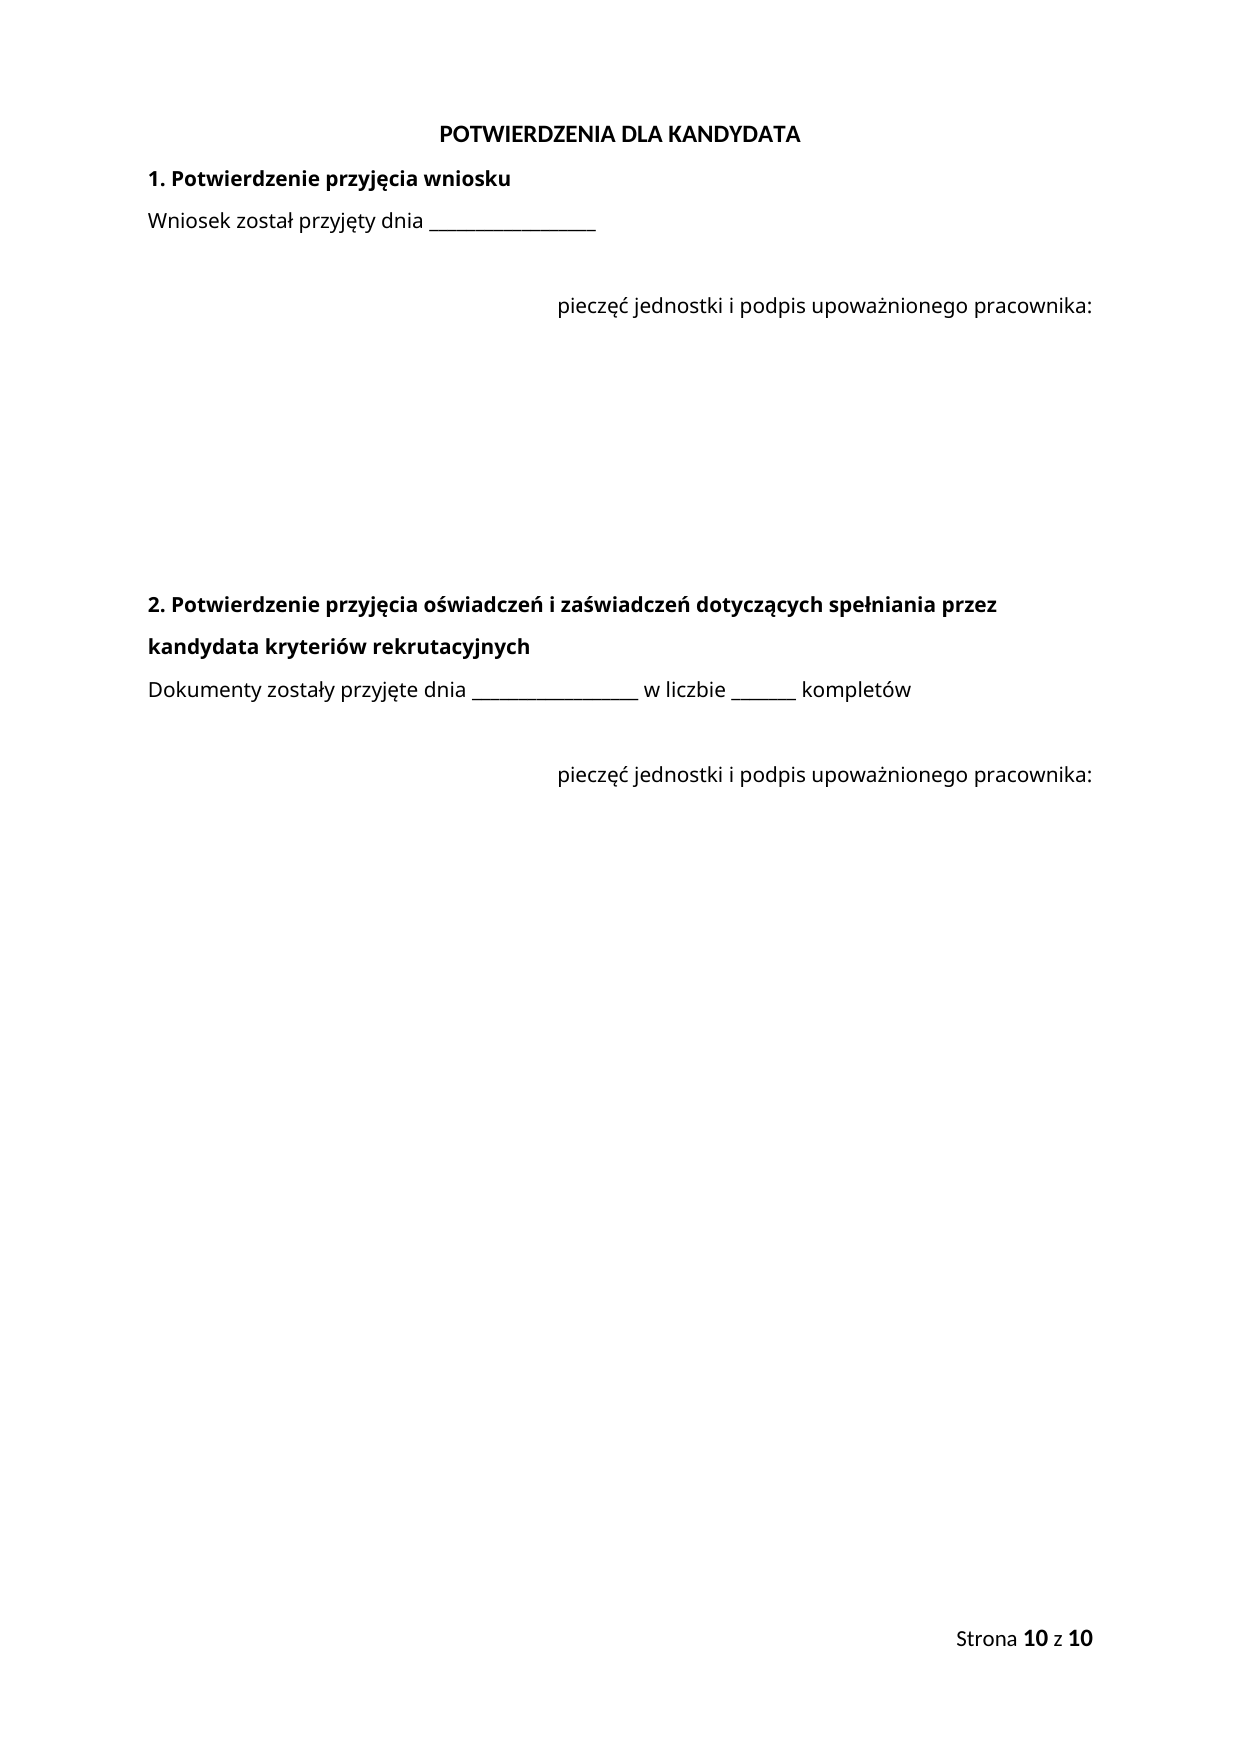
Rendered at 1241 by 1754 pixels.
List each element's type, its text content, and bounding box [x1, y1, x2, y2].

text POTWIERDZENIA DLA KANDYDATA [148, 118, 1093, 149]
text 1. Potwierdzenie przyjęcia wniosku [148, 164, 1093, 192]
text Dokumenty zostały przyjęte dnia __________________ w liczbie _______ kompletów [148, 675, 1093, 703]
text pieczęć jednostki i podpis upoważnionego pracownika: [148, 292, 1093, 320]
text Wniosek został przyjęty dnia __________________ [148, 206, 1093, 235]
text 2. Potwierdzenie przyjęcia oświadczeń i zaświadczeń dotyczących spełniania przez kandydata kryteriów rekrutacyjnych [148, 590, 1093, 661]
text pieczęć jednostki i podpis upoważnionego pracownika: [148, 760, 1093, 789]
